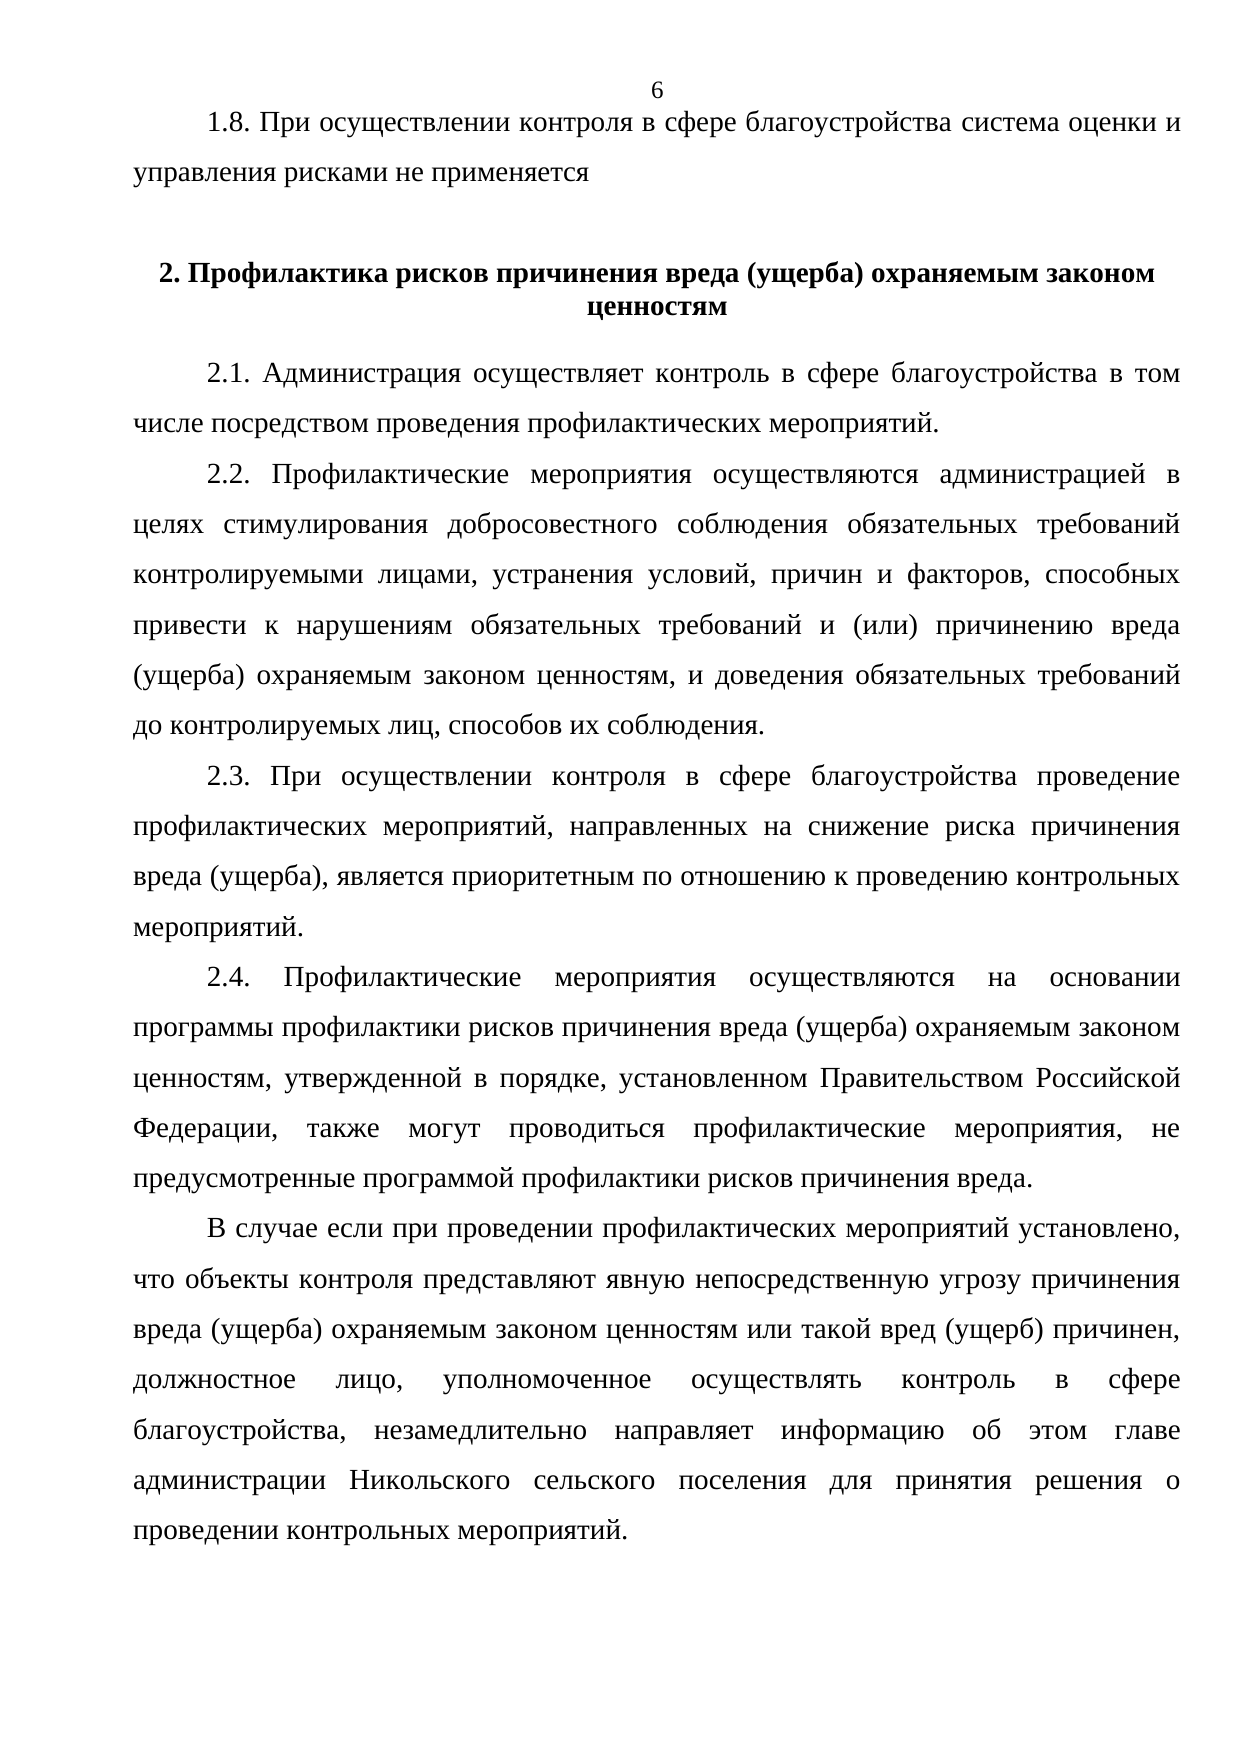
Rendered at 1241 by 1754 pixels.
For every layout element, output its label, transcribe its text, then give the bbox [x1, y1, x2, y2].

text 2.4. Профилактические мероприятия осуществляются на основании программы профилактики рисков причинения вреда (ущерба) охраняемым законом ценностям, утвержденной в порядке, установленном Правительством Российской Федерации, также могут проводиться профилактические мероприятия, не предусмотренные программой профилактики рисков причинения вреда. [133, 959, 1181, 1194]
text В случае если при проведении профилактических мероприятий установлено, что объекты контроля представляют явную непосредственную угрозу причинения вреда (ущерба) охраняемым законом ценностям или такой вред (ущерб) причинен, должностное лицо, уполномоченное осуществлять контроль в сфере благоустройства, незамедлительно направляет информацию об этом главе администрации Никольского сельского поселения для принятия решения о проведении контрольных мероприятий. [133, 1211, 1181, 1546]
text 1.8. При осуществлении контроля в сфере благоустройства система оценки и управления рисками не применяется [133, 104, 1181, 188]
text 2. Профилактика рисков причинения вреда (ущерба) охраняемым законом ценностям [133, 255, 1181, 322]
text 2.3. При осуществлении контроля в сфере благоустройства проведение профилактических мероприятий, направленных на снижение риска причинения вреда (ущерба), является приоритетным по отношению к проведению контрольных мероприятий. [133, 758, 1181, 942]
text 2.2. Профилактические мероприятия осуществляются администрацией в целях стимулирования добросовестного соблюдения обязательных требований контролируемыми лицами, устранения условий, причин и факторов, способных привести к нарушениям обязательных требований и (или) причинению вреда (ущерба) охраняемым законом ценностям, и доведения обязательных требований до контролируемых лиц, способов их соблюдения. [133, 456, 1181, 741]
text 2.1. Администрация осуществляет контроль в сфере благоустройства в том числе посредством проведения профилактических мероприятий. [133, 355, 1181, 439]
